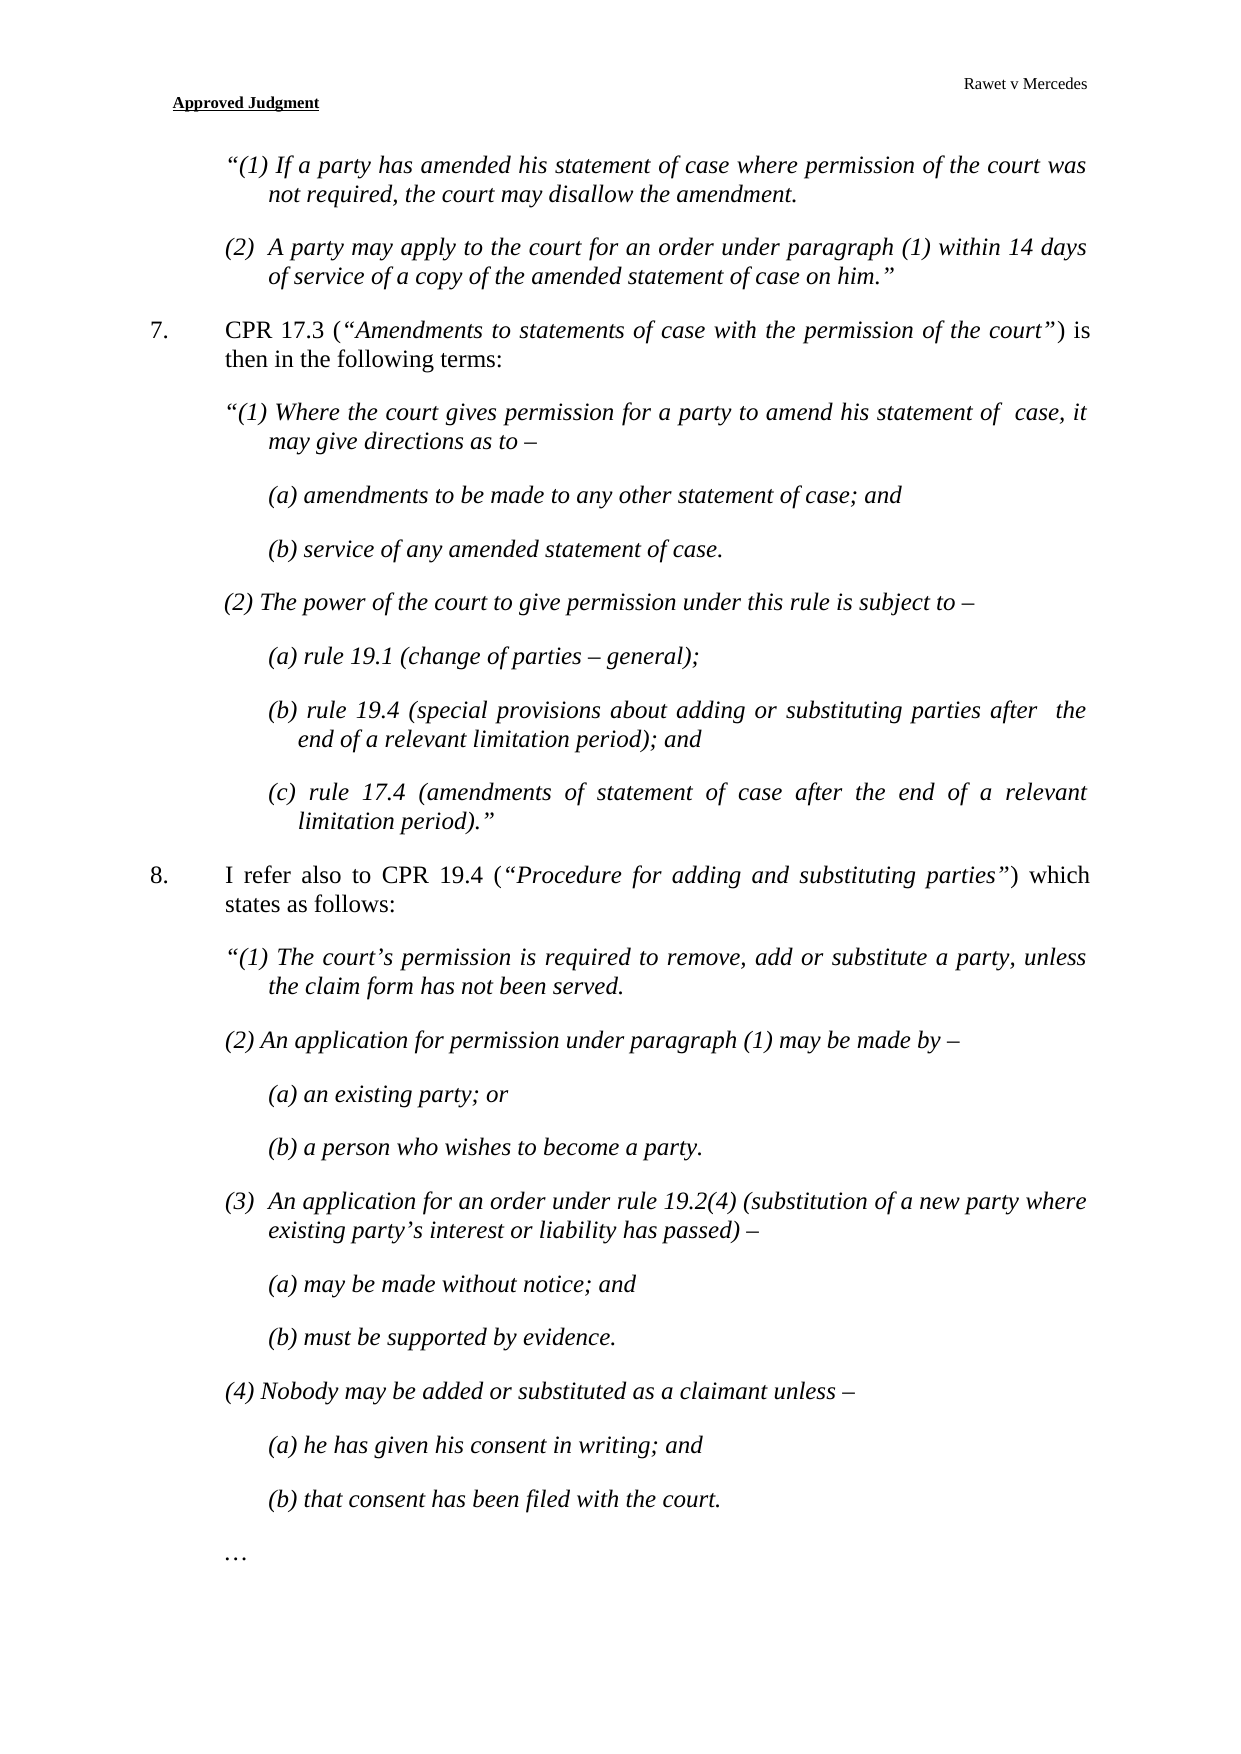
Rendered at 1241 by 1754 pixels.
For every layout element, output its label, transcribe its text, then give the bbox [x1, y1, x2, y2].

list (4) Nobody may be added or substituted as a claimant unless – [225, 1376, 1090, 1405]
list (a) rule 19.1 (change of parties – general); [268, 641, 1090, 670]
list (2) An application for permission under paragraph (1) may be made by – [225, 1025, 1090, 1054]
list (b) that consent has been filed with the court. [225, 1484, 1090, 1512]
list “(1) Where the court gives permission for a party to amend his statement of case, it may give directions as to – [224, 397, 1090, 455]
list (2) The power of the court to give permission under this rule is subject to – [224, 587, 1090, 616]
list (a) amendments to be made to any other statement of case; and [225, 480, 1090, 509]
list “(1) If a party has amended his statement of case where permission of the court was not required, the court may disallow the amendment. [225, 150, 1090, 207]
list (b) must be supported by evidence. [225, 1322, 1090, 1351]
list “(1) The court’s permission is required to remove, add or substitute a party, unless the claim form has not been served. [225, 942, 1090, 1000]
list (a) an existing party; or [225, 1079, 1090, 1107]
list (a) he has given his consent in writing; and [225, 1430, 1090, 1459]
list (c) rule 17.4 (amendments of statement of case after the end of a relevant limitation period).” [268, 777, 1090, 835]
list (a) may be made without notice; and [225, 1269, 1090, 1297]
list (b) rule 19.4 (special provisions about adding or substituting parties after the end of a relevant limitation period); and [268, 695, 1090, 752]
list (2) A party may apply to the court for an order under paragraph (1) within 14 days of service of a copy of the amended statement of case on him.” [225, 232, 1090, 290]
text CPR 17.3 (“Amendments to statements of case with the permission of the court”) is then in the following terms: [150, 315, 1090, 372]
text I refer also to CPR 19.4 (“Procedure for adding and substituting parties”) which states as follows: [150, 860, 1090, 917]
list (3) An application for an order under rule 19.2(4) (substitution of a new party where existing party’s interest or liability has passed) – [225, 1186, 1090, 1244]
list (b) a person who wishes to become a party. [225, 1132, 1090, 1161]
list (b) service of any amended statement of case. [225, 534, 1090, 562]
list … [225, 1537, 1090, 1566]
